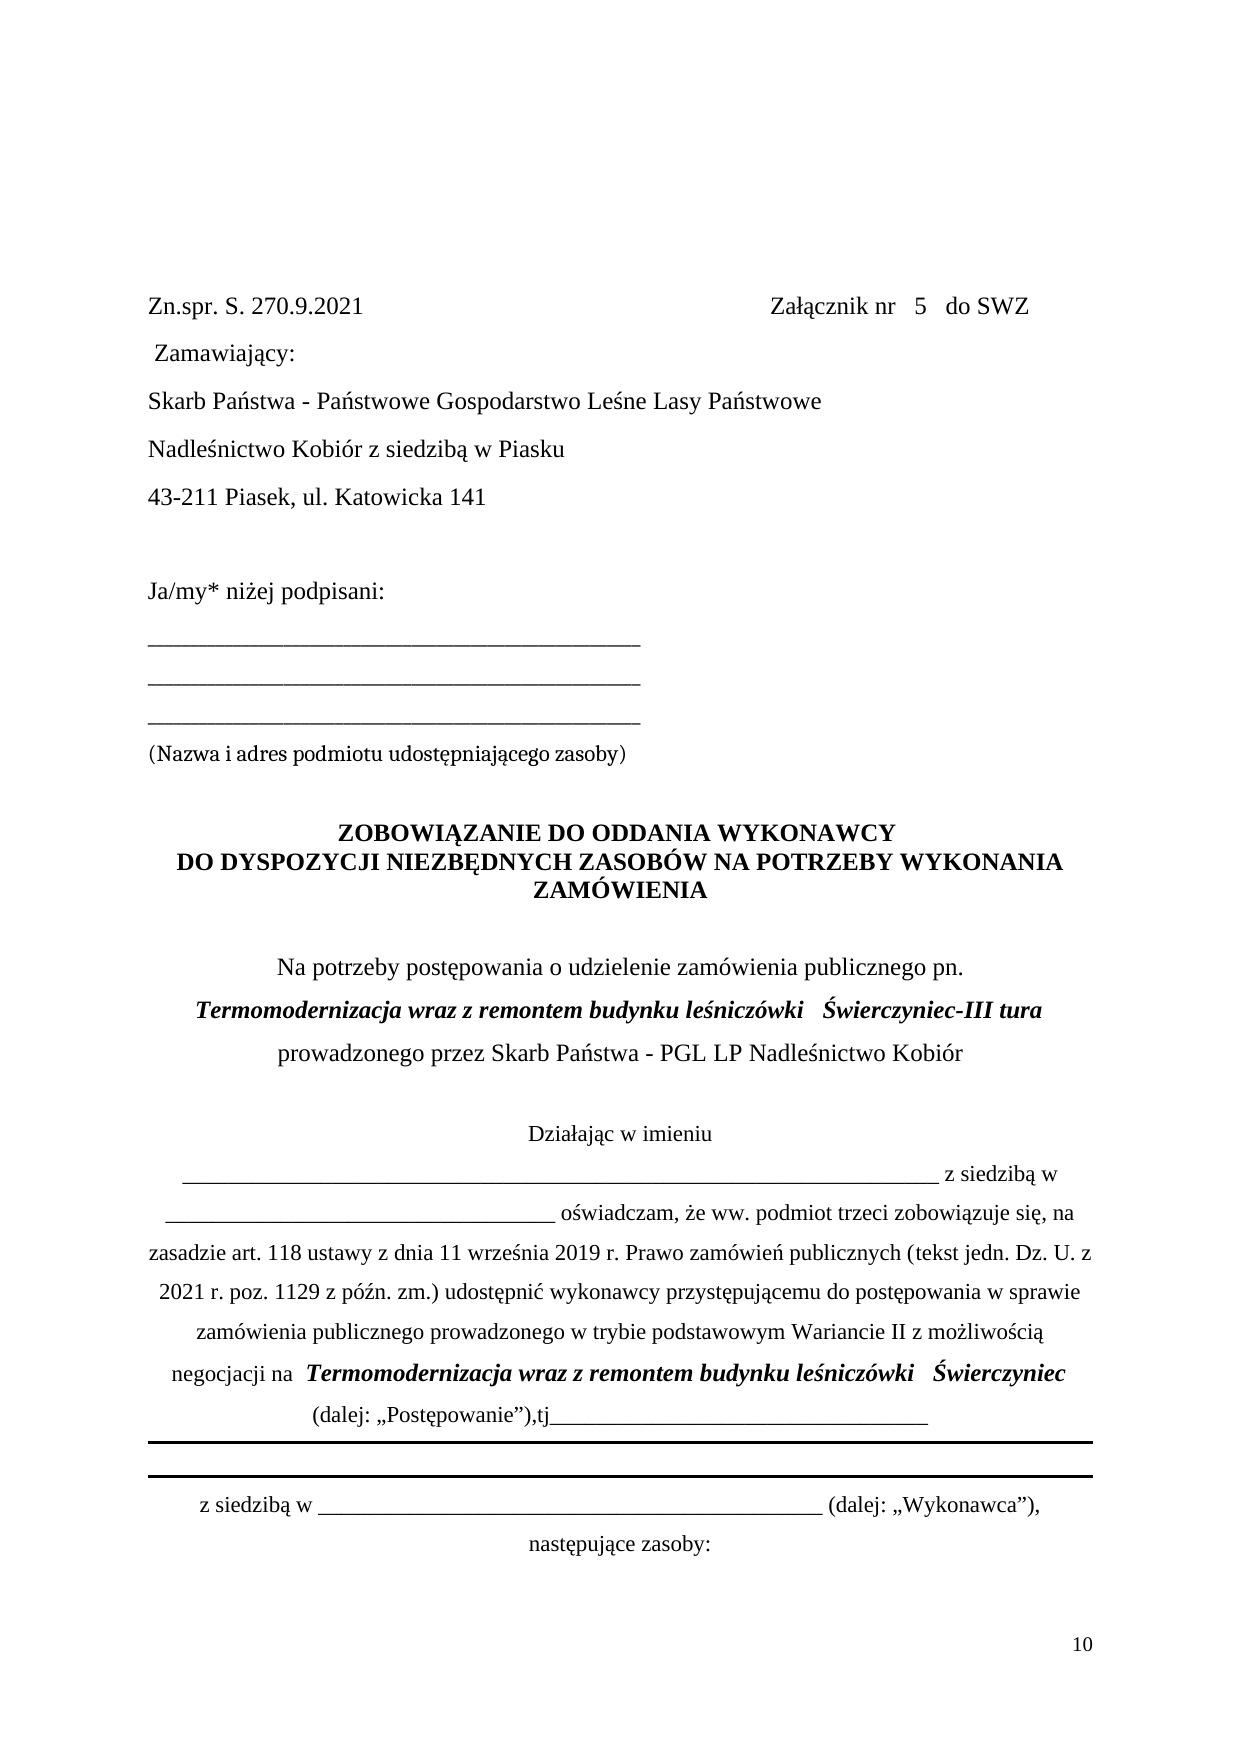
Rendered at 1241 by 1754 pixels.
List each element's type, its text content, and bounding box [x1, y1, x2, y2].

text (Nazwa i adres podmiotu udostępniającego zasoby) [148, 740, 1093, 767]
text Działając w imieniu __________________________________________________________________ z siedzibą w __________________________________ oświadczam, że ww. podmiot trzeci zobowiązuje się, na zasadzie art. 118 ustawy z dnia 11 września 2019 r. Prawo zamówień publicznych (tekst jedn. Dz. U. z 2021 r. poz. 1129 z późn. zm.) udostępnić wykonawcy przystępującemu do postępowania w sprawie zamówienia publicznego prowadzonego w trybie podstawowym Wariancie II z możliwością negocjacji na Termomodernizacja wraz z remontem budynku leśniczówki Świerczyniec [148, 1120, 1093, 1387]
text Zn.spr. S. 270.9.2021 Załącznik nr 5 do SWZ [148, 291, 1093, 319]
text Skarb Państwa - Państwowe Gospodarstwo Leśne Lasy Państwowe [148, 386, 1093, 415]
text z siedzibą w ____________________________________________ (dalej: „Wykonawca”), następujące zasoby: [148, 1491, 1093, 1557]
text __________________________________________________________ [148, 663, 1093, 689]
text ZOBOWIĄZANIE DO ODDANIA WYKONAWCY DO DYSPOZYCJI NIEZBĘDNYCH ZASOBÓW NA POTRZEBY WYKONANIA ZAMÓWIENIA [148, 818, 1093, 904]
text Termomodernizacja wraz z remontem budynku leśniczówki Świerczyniec-III tura [148, 995, 1093, 1024]
text Nadleśnictwo Kobiór z siedzibą w Piasku [148, 434, 1093, 463]
text Na potrzeby postępowania o udzielenie zamówienia publicznego pn. [148, 952, 1093, 981]
text __________________________________________________________ [148, 702, 1093, 728]
text Ja/my* niżej podpisani: [148, 576, 1093, 605]
text (dalej: „Postępowanie”),tj_________________________________ [148, 1402, 1093, 1428]
text 43-211 Piasek, ul. Katowicka 141 [148, 482, 1093, 510]
text __________________________________________________________ [148, 624, 1093, 650]
text Zamawiający: [148, 338, 1093, 367]
text prowadzonego przez Skarb Państwa - PGL LP Nadleśnictwo Kobiór [148, 1038, 1093, 1067]
